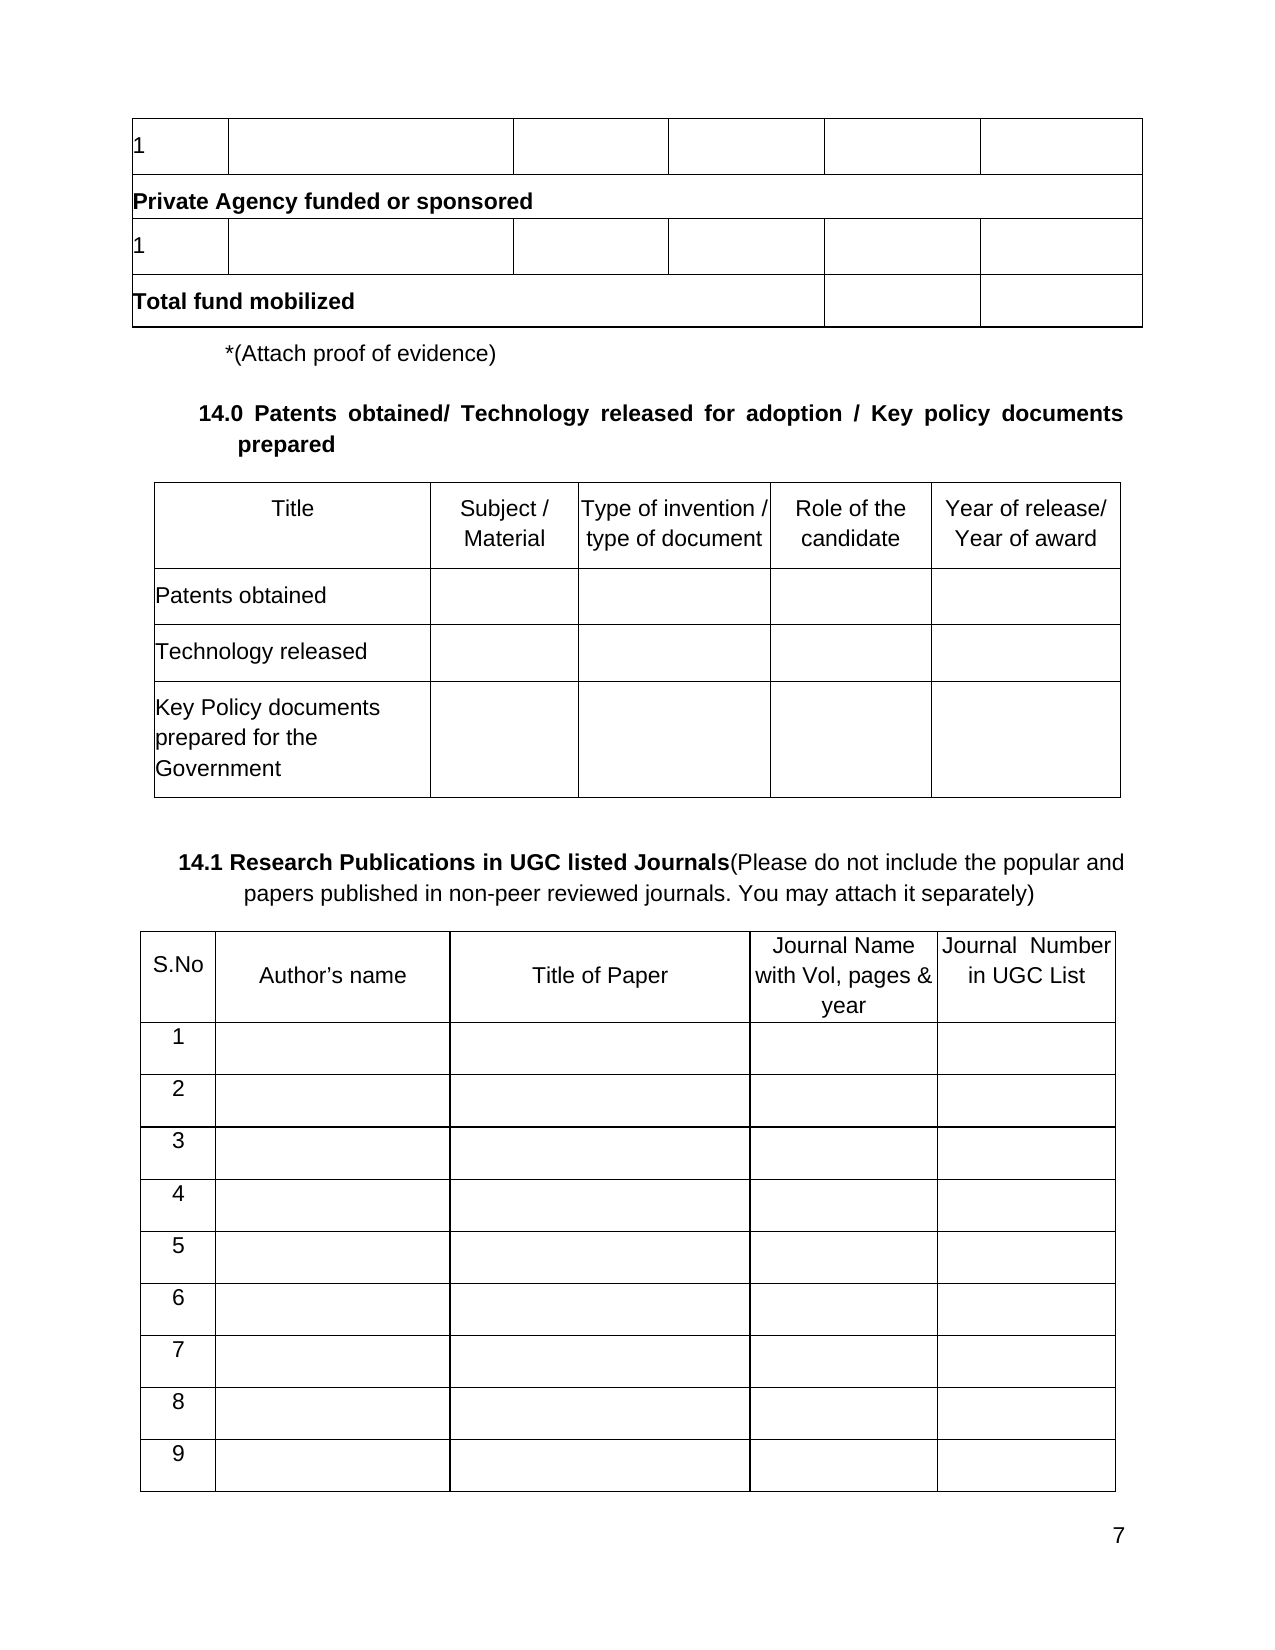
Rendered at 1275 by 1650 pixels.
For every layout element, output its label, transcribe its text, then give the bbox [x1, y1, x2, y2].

table_cell 4 [141, 1180, 215, 1231]
table_cell [216, 1388, 449, 1439]
table_cell [938, 1075, 1115, 1126]
table_cell [451, 1232, 749, 1283]
table_header Author’s name [216, 932, 449, 1022]
table_cell [216, 1336, 449, 1387]
table_header S.No [141, 932, 215, 1022]
table_cell [751, 1023, 937, 1074]
table_cell [938, 1284, 1115, 1335]
table_cell [579, 682, 770, 797]
table_cell [216, 1440, 449, 1491]
table_cell [216, 1023, 449, 1074]
table_cell 8 [141, 1388, 215, 1439]
table_cell [825, 219, 980, 274]
text 14.1 Research Publications in UGC listed Journals(Please do not include the popular and papers published in non-peer reviewed journals. You may attach it separately) [178, 849, 1125, 906]
table_cell Patents obtained [155, 569, 430, 624]
table_cell [431, 625, 578, 681]
table_cell [751, 1128, 937, 1178]
table_cell [751, 1336, 937, 1387]
table_cell [981, 275, 1142, 326]
table_cell [514, 219, 668, 274]
table_cell [932, 625, 1120, 681]
table_cell [771, 625, 931, 681]
table_cell [751, 1180, 937, 1231]
table_cell [669, 119, 824, 174]
table_cell [431, 682, 578, 797]
table_cell [771, 682, 931, 797]
table_cell [451, 1180, 749, 1231]
table_cell [451, 1128, 749, 1178]
table_cell [451, 1336, 749, 1387]
table_header Type of invention / type of document [579, 483, 770, 568]
table_header Subject / Material [431, 483, 578, 568]
table_cell 1 [133, 119, 228, 174]
table_cell [229, 219, 513, 274]
table_cell [451, 1388, 749, 1439]
table_cell [751, 1284, 937, 1335]
table_cell [938, 1336, 1115, 1387]
table_header Journal Number in UGC List [938, 932, 1115, 1022]
table_cell [932, 682, 1120, 797]
table_cell [938, 1180, 1115, 1231]
table_cell [216, 1180, 449, 1231]
table_cell [216, 1232, 449, 1283]
table_cell [751, 1440, 937, 1491]
table_cell [216, 1075, 449, 1126]
table_cell [771, 569, 931, 624]
table_cell [981, 219, 1142, 274]
table_cell 7 [141, 1336, 215, 1387]
list *(Attach proof of evidence) [225, 340, 1125, 366]
table_cell [229, 119, 513, 174]
table_cell [751, 1075, 937, 1126]
table_cell 3 [141, 1128, 215, 1178]
table_header Title of Paper [451, 932, 749, 1022]
table_cell [825, 119, 980, 174]
table_cell [669, 219, 824, 274]
table_cell [932, 569, 1120, 624]
table_header Year of release/ Year of award [932, 483, 1120, 568]
table_cell [981, 119, 1142, 174]
table_cell [938, 1023, 1115, 1074]
table_cell [579, 625, 770, 681]
table_cell [938, 1232, 1115, 1283]
table_cell [751, 1388, 937, 1439]
table_cell Private Agency funded or sponsored [133, 175, 1142, 218]
table_cell 6 [141, 1284, 215, 1335]
table_cell [451, 1440, 749, 1491]
table_cell [825, 275, 980, 326]
list 14.0 Patents obtained/ Technology released for adoption / Key policy documents prepared [187, 400, 1125, 457]
table_cell [451, 1023, 749, 1074]
table_cell 1 [141, 1023, 215, 1074]
table_header Role of the candidate [771, 483, 931, 568]
table_cell 9 [141, 1440, 215, 1491]
table_cell 5 [141, 1232, 215, 1283]
table_cell [938, 1440, 1115, 1491]
table_cell [751, 1232, 937, 1283]
table_cell 1 [133, 219, 228, 274]
table_cell Total fund mobilized [133, 275, 824, 326]
table_cell [216, 1284, 449, 1335]
table_cell Technology released [155, 625, 430, 681]
table_header Title [155, 483, 430, 568]
table_cell [938, 1388, 1115, 1439]
table_cell [579, 569, 770, 624]
table_cell [451, 1075, 749, 1126]
table_cell [938, 1128, 1115, 1178]
table_cell [514, 119, 668, 174]
table_cell Key Policy documents prepared for the Government [155, 682, 430, 797]
table_header Journal Name with Vol, pages & year [751, 932, 937, 1022]
table_cell [216, 1128, 449, 1178]
table_cell [431, 569, 578, 624]
table_cell [451, 1284, 749, 1335]
table_cell 2 [141, 1075, 215, 1126]
